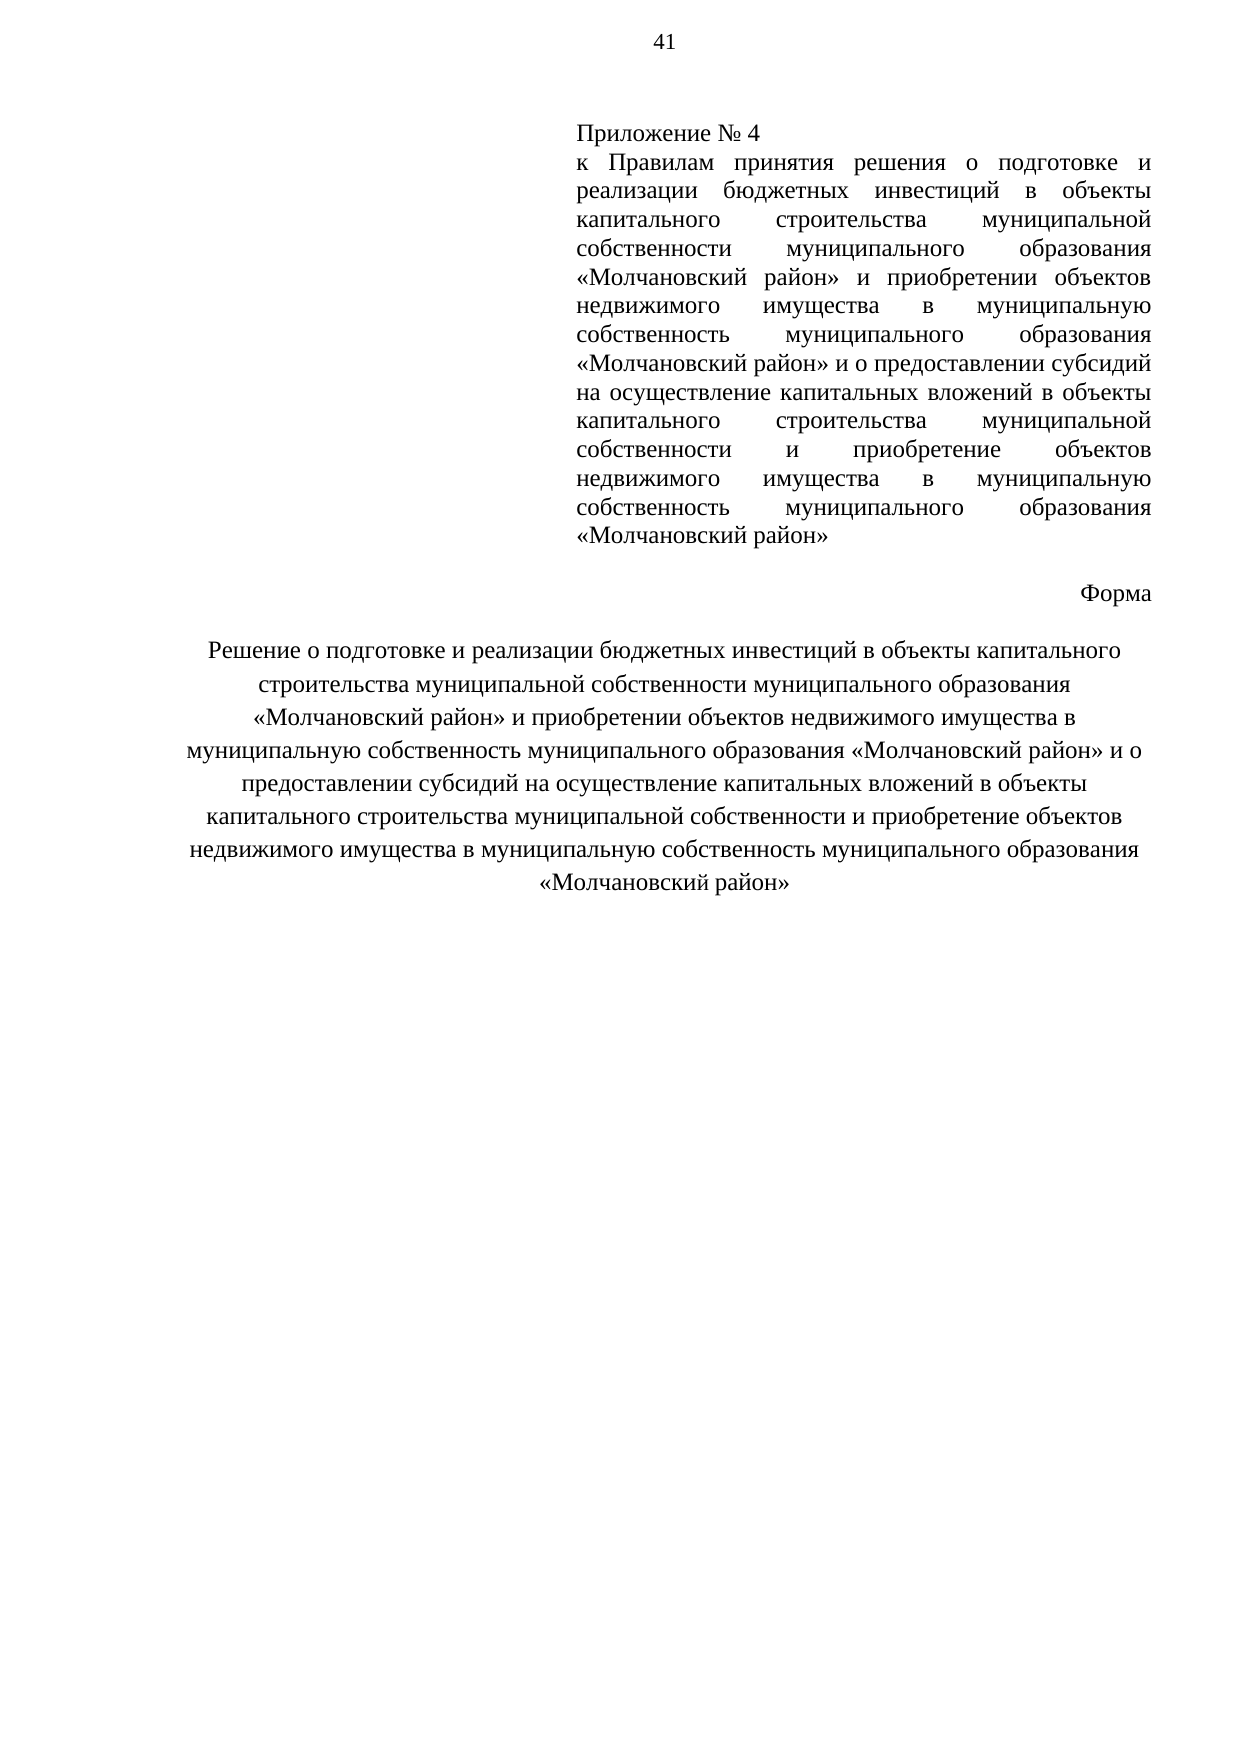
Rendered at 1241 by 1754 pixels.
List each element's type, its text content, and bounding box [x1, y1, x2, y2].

text к Правилам принятия решения о подготовке и реализации бюджетных инвестиций в объекты капитального строительства муниципальной собственности муниципального образования «Молчановский район» и приобретении объектов недвижимого имущества в муниципальную собственность муниципального образования «Молчановский район» и о предоставлении субсидий на осуществление капитальных вложений в объекты капитального строительства муниципальной собственности и приобретение объектов недвижимого имущества в муниципальную собственность муниципального образования «Молчановский район» [576, 147, 1152, 549]
text Форма [177, 578, 1152, 607]
text Приложение № 4 [576, 118, 1152, 147]
text Решение о подготовке и реализации бюджетных инвестиций в объекты капитального строительства муниципальной собственности муниципального образования «Молчановский район» и приобретении объектов недвижимого имущества в муниципальную собственность муниципального образования «Молчановский район» и о предоставлении субсидий на осуществление капитальных вложений в объекты капитального строительства муниципальной собственности и приобретение объектов недвижимого имущества в муниципальную собственность муниципального образования «Молчановский район» [177, 636, 1152, 896]
